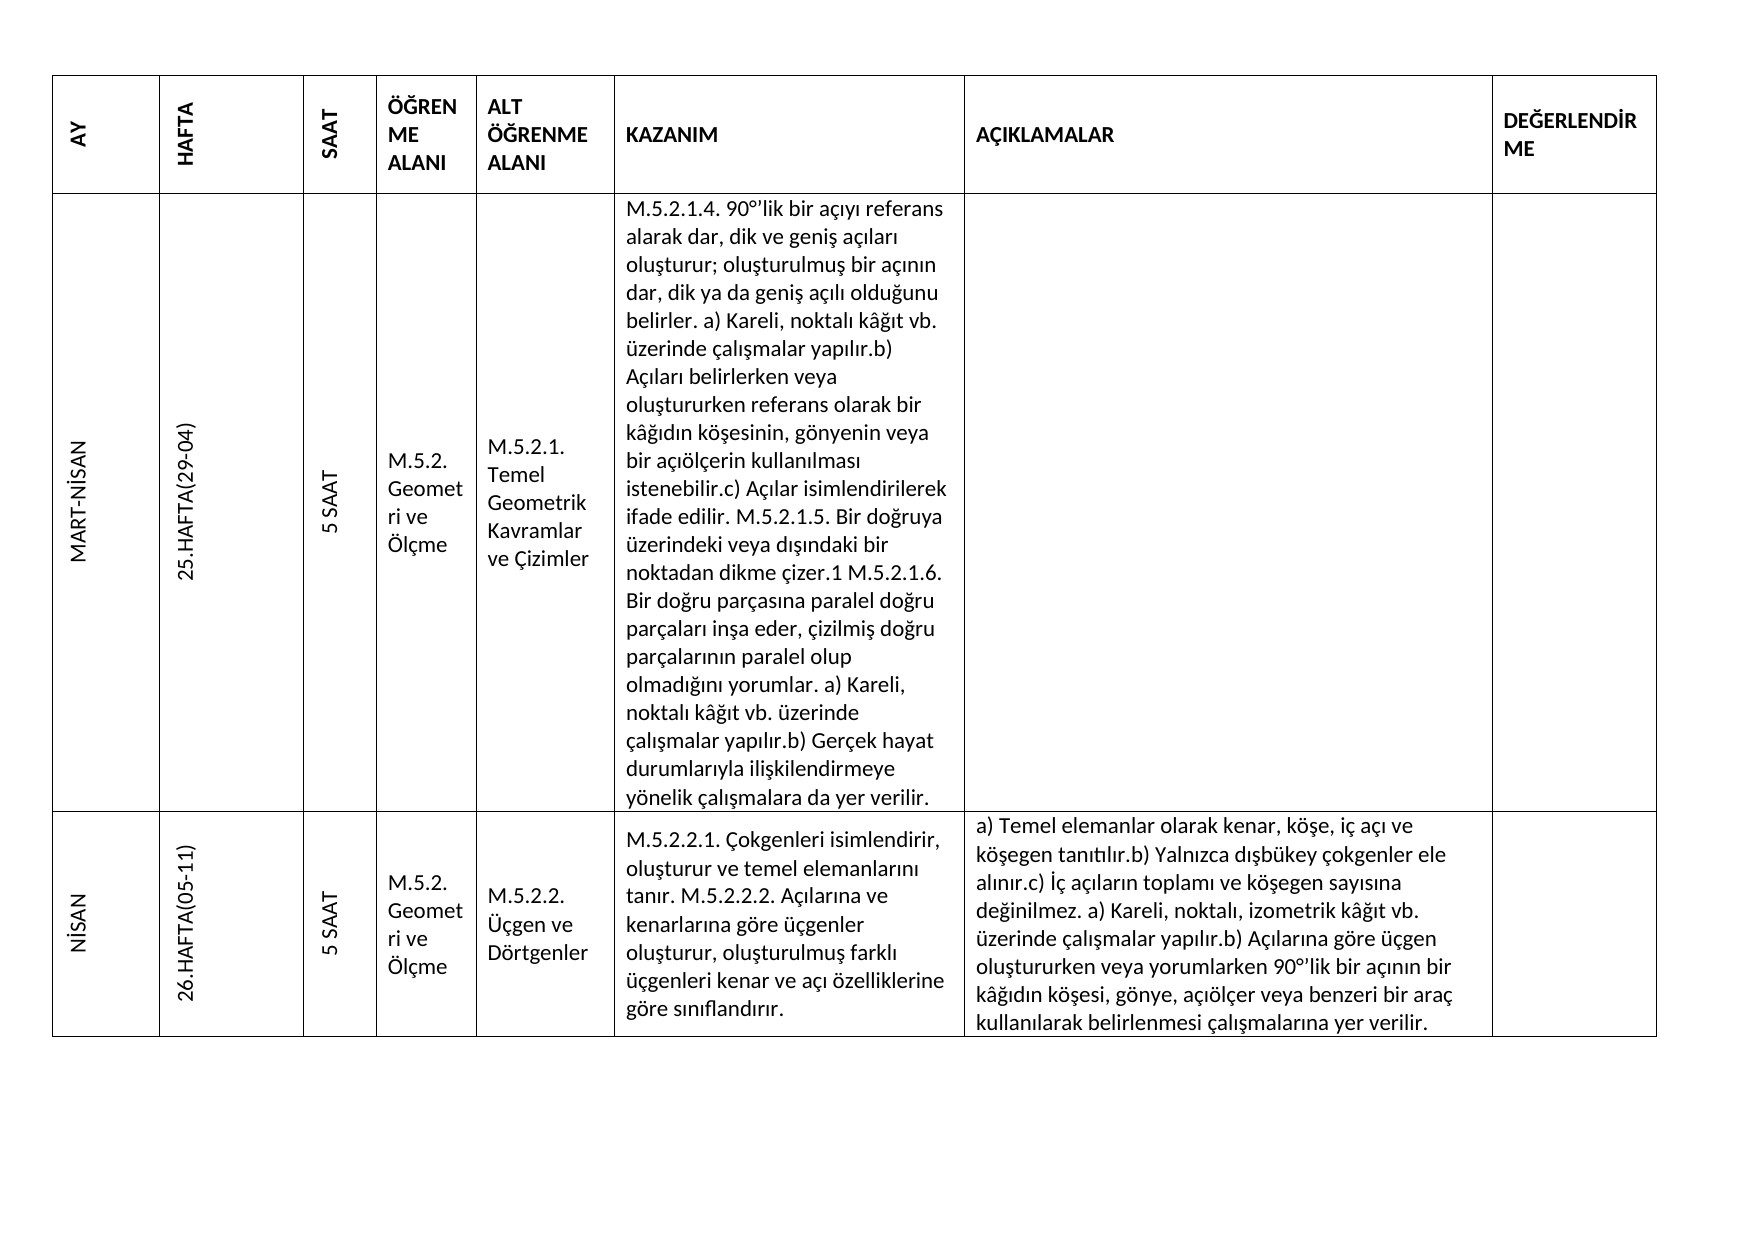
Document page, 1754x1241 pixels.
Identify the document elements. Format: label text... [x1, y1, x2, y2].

table_cell [1493, 194, 1656, 811]
table_cell [965, 194, 1492, 811]
table_cell M.5.2.2. Üçgen ve Dörtgenler [477, 812, 614, 1036]
table_cell M.5.2.1.4. 90°’lik bir açıyı referans alarak dar, dik ve geniş açıları oluşturur; oluşturulmuş bir açının dar, dik ya da geniş açılı olduğunu belirler. a) Kareli, noktalı kâğıt vb. üzerinde çalışmalar yapılır.b) Açıları belirlerken veya oluştururken referans olarak bir kâğıdın köşesinin, gönyenin veya bir açıölçerin kullanılması istenebilir.c) Açılar isimlendirilerek ifade edilir. M.5.2.1.5. Bir doğruya üzerindeki veya dışındaki bir noktadan dikme çizer.1 M.5.2.1.6. Bir doğru parçasına paralel doğru parçaları inşa eder, çizilmiş doğru parçalarının paralel olup olmadığını yorumlar. a) Kareli, noktalı kâğıt vb. üzerinde çalışmalar yapılır.b) Gerçek hayat durumlarıyla ilişkilendirmeye yönelik çalışmalara da yer verilir. [615, 194, 964, 811]
table_cell 26.HAFTA(05-11) [160, 812, 303, 1036]
table_cell [1493, 812, 1656, 1036]
table_cell 25.HAFTA(29-04) [160, 194, 303, 811]
table_header ALT ÖĞRENME ALANI [477, 76, 614, 193]
table_cell M.5.2. Geometri ve Ölçme [377, 194, 476, 811]
table_cell a) Temel elemanlar olarak kenar, köşe, iç açı ve köşegen tanıtılır.b) Yalnızca dışbükey çokgenler ele alınır.c) İç açıların toplamı ve köşegen sayısına değinilmez. a) Kareli, noktalı, izometrik kâğıt vb. üzerinde çalışmalar yapılır.b) Açılarına göre üçgen oluştururken veya yorumlarken 90°’lik bir açının bir kâğıdın köşesi, gönye, açıölçer veya benzeri bir araç kullanılarak belirlenmesi çalışmalarına yer verilir. [965, 812, 1492, 1036]
table_header DEĞERLENDİRME [1493, 76, 1656, 193]
table_header SAAT [304, 76, 376, 193]
table_cell 5 SAAT [304, 812, 376, 1036]
table_header AÇIKLAMALAR [965, 76, 1492, 193]
table_header ÖĞRENME ALANI [377, 76, 476, 193]
table_cell 5 SAAT [304, 194, 376, 811]
table_cell M.5.2. Geometri ve Ölçme [377, 812, 476, 1036]
table_cell NİSAN [53, 812, 159, 1036]
table_header HAFTA [160, 76, 303, 193]
table_cell M.5.2.2.1. Çokgenleri isimlendirir, oluşturur ve temel elemanlarını tanır. M.5.2.2.2. Açılarına ve kenarlarına göre üçgenler oluşturur, oluşturulmuş farklı üçgenleri kenar ve açı özelliklerine göre sınıflandırır. [615, 812, 964, 1036]
table_header AY [53, 76, 159, 193]
table_cell M.5.2.1. Temel Geometrik Kavramlar ve Çizimler [477, 194, 614, 811]
table_header KAZANIM [615, 76, 964, 193]
table_cell MART-NİSAN [53, 194, 159, 811]
